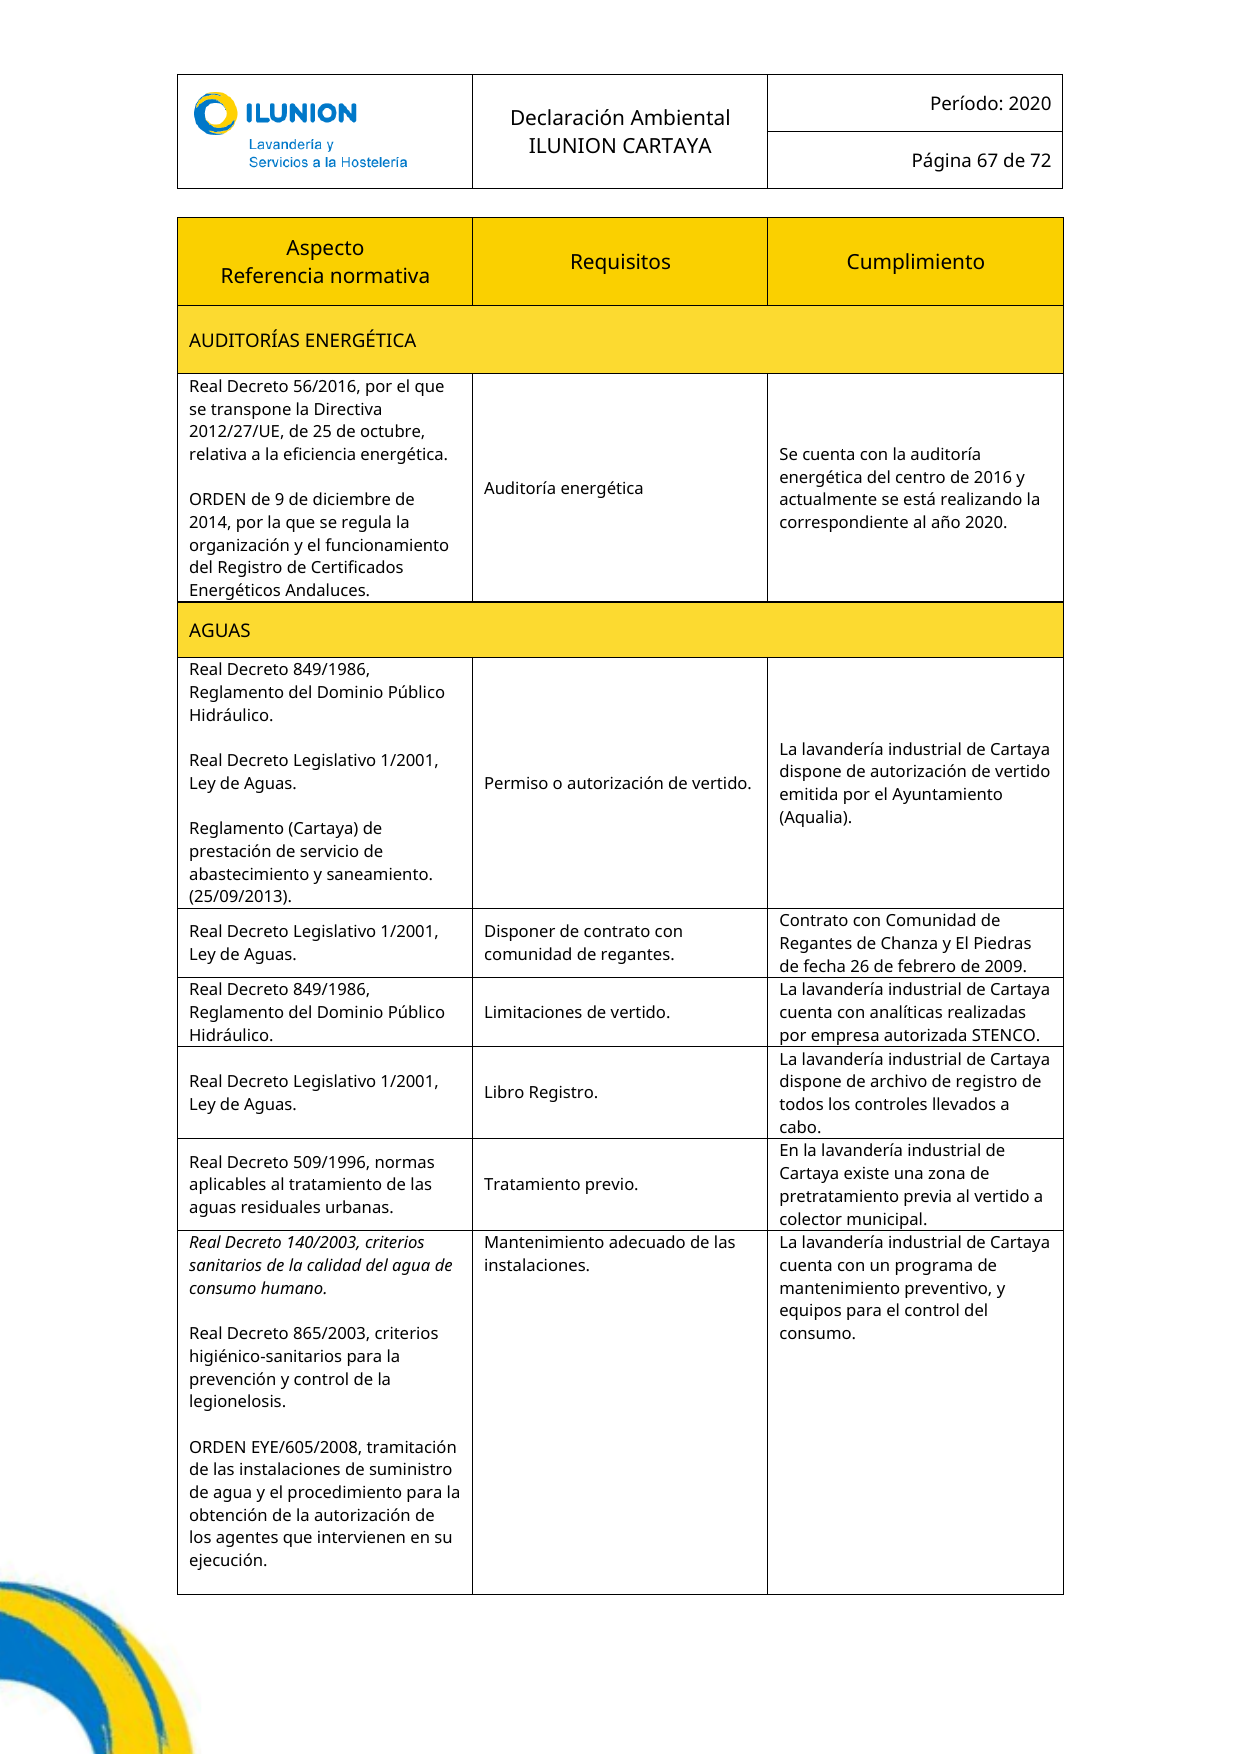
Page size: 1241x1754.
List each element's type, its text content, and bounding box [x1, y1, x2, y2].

table_cell AGUAS [178, 603, 1063, 657]
table_cell Tratamiento previo. [473, 1139, 767, 1230]
table_cell Real Decreto 849/1986, Reglamento del Dominio Público Hidráulico. Real Decreto Legislativo 1/2001, Ley de Aguas. Reglamento (Cartaya) de prestación de servicio de abastecimiento y saneamiento. (25/09/2013). [178, 658, 472, 908]
picture [188, 86, 418, 176]
table_cell AUDITORÍAS ENERGÉTICA [178, 306, 1063, 373]
table_cell Disponer de contrato con comunidad de regantes. [473, 909, 767, 977]
table_cell La lavandería industrial de Cartaya dispone de archivo de registro de todos los controles llevados a cabo. [768, 1047, 1063, 1138]
table_header Aspecto Referencia normativa [178, 218, 472, 305]
table_cell Real Decreto 509/1996, normas aplicables al tratamiento de las aguas residuales urbanas. [178, 1139, 472, 1230]
table_cell Real Decreto 849/1986, Reglamento del Dominio Público Hidráulico. [178, 978, 472, 1046]
table_cell Auditoría energética [473, 374, 767, 601]
picture [0, 1554, 202, 1754]
table_cell Real Decreto Legislativo 1/2001, Ley de Aguas. [178, 909, 472, 977]
table_cell Se cuenta con la auditoría energética del centro de 2016 y actualmente se está realizando la correspondiente al año 2020. [768, 374, 1063, 601]
table_cell Real Decreto 56/2016, por el que se transpone la Directiva 2012/27/UE, de 25 de octubre, relativa a la eficiencia energética. ORDEN de 9 de diciembre de 2014, por la que se regula la organización y el funcionamiento del Registro de Certificados Energéticos Andaluces. [178, 374, 472, 601]
table_cell Permiso o autorización de vertido. [473, 658, 767, 908]
table_header Requisitos [473, 218, 767, 305]
table_cell En la lavandería industrial de Cartaya existe una zona de pretratamiento previa al vertido a colector municipal. [768, 1139, 1063, 1230]
table_cell Contrato con Comunidad de Regantes de Chanza y El Piedras de fecha 26 de febrero de 2009. [768, 909, 1063, 977]
table_cell Libro Registro. [473, 1047, 767, 1138]
table_cell La lavandería industrial de Cartaya cuenta con un programa de mantenimiento preventivo, y equipos para el control del consumo. [768, 1231, 1063, 1594]
table_cell Limitaciones de vertido. [473, 978, 767, 1046]
table_cell Real Decreto Legislativo 1/2001, Ley de Aguas. [178, 1047, 472, 1138]
table_cell Mantenimiento adecuado de las instalaciones. [473, 1231, 767, 1594]
table_header Cumplimiento [768, 218, 1063, 305]
table_cell La lavandería industrial de Cartaya cuenta con analíticas realizadas por empresa autorizada STENCO. [768, 978, 1063, 1046]
table_cell La lavandería industrial de Cartaya dispone de autorización de vertido emitida por el Ayuntamiento (Aqualia). [768, 658, 1063, 908]
